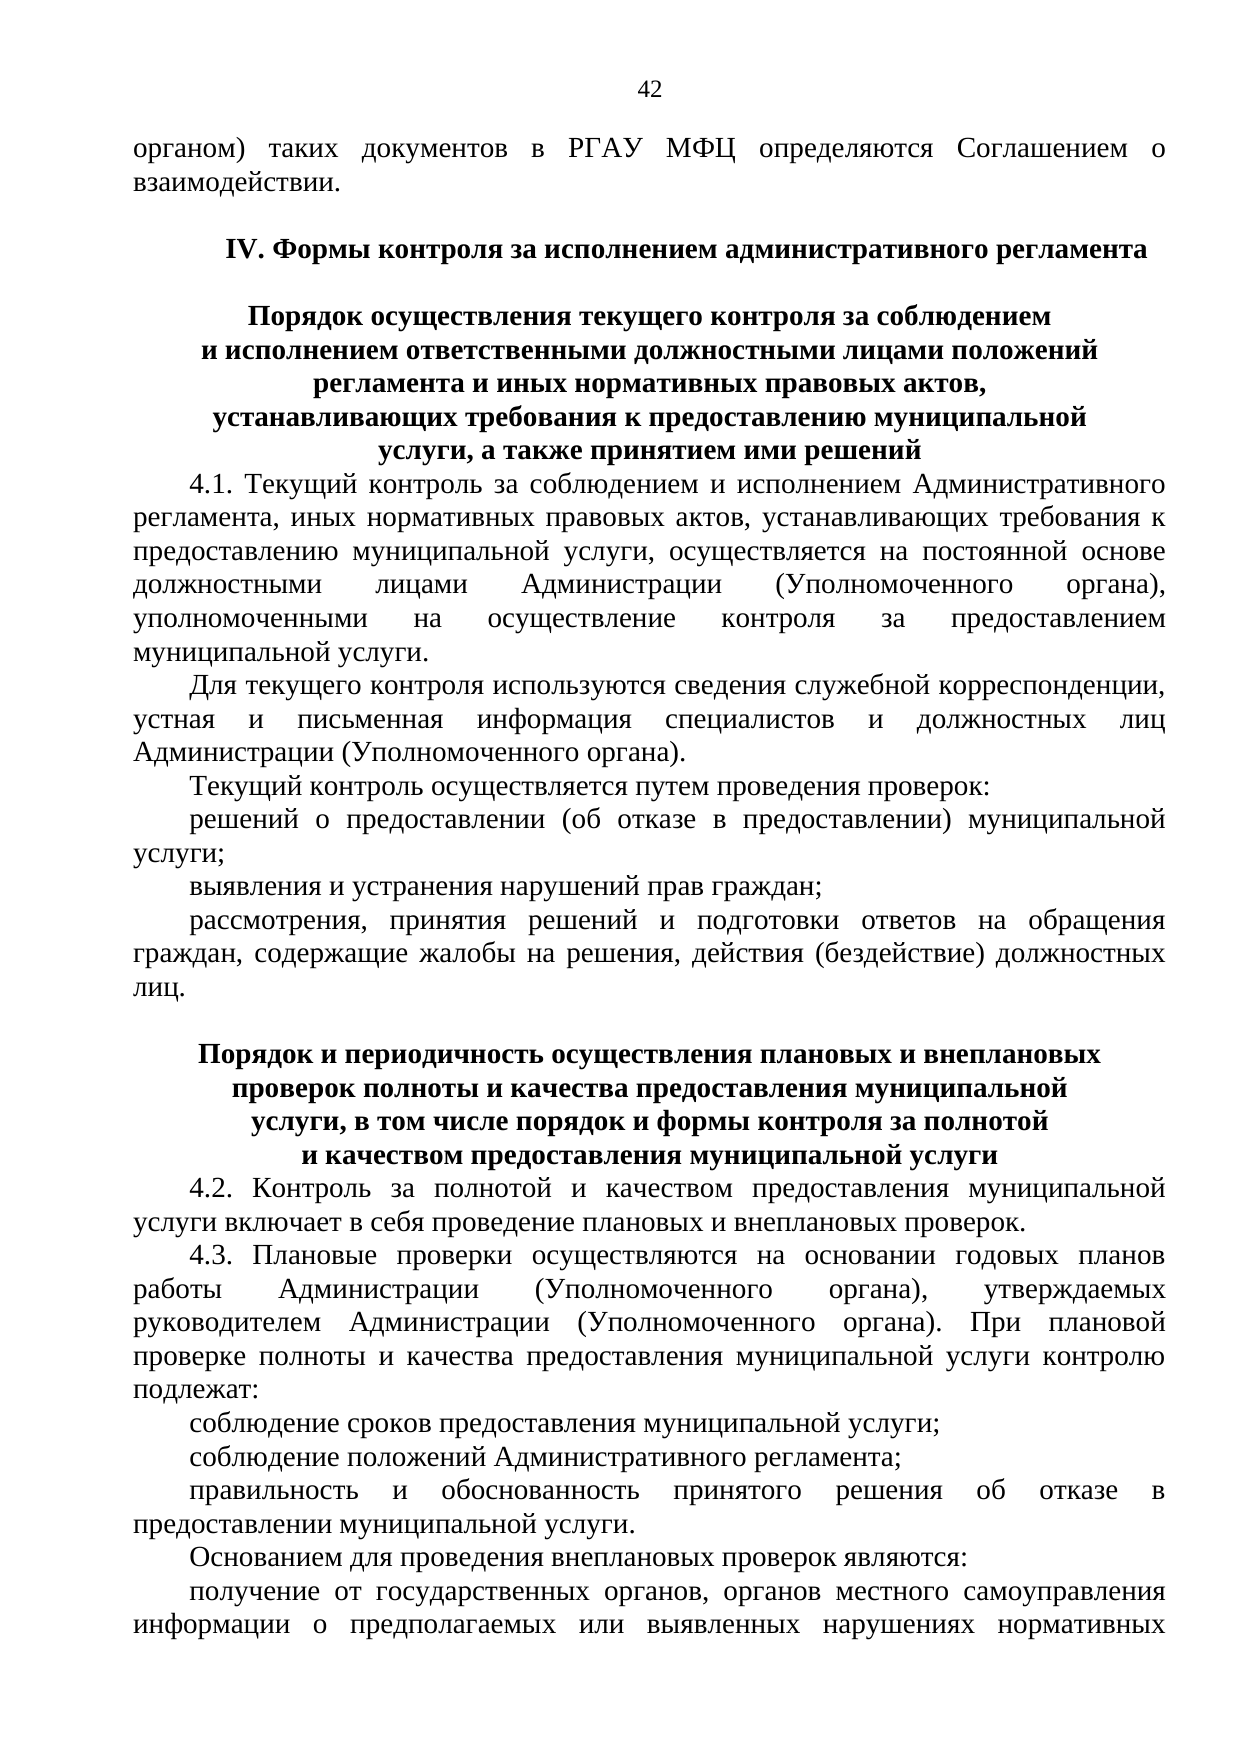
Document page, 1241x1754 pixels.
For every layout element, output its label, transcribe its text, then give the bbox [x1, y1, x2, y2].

text Текущий контроль осуществляется путем проведения проверок: [133, 768, 1167, 801]
text 4.2. Контроль за полнотой и качеством предоставления муниципальной услуги включает в себя проведение плановых и внеплановых проверок. [133, 1170, 1167, 1237]
text рассмотрения, принятия решений и подготовки ответов на обращения граждан, содержащие жалобы на решения, действия (бездействие) должностных лиц. [133, 902, 1167, 1003]
text и исполнением ответственными должностными лицами положений [133, 332, 1167, 365]
text Основанием для проведения внеплановых проверок являются: [133, 1539, 1167, 1573]
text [133, 1573, 1167, 1640]
text услуги, в том числе порядок и формы контроля за полнотой [133, 1103, 1167, 1137]
text соблюдение положений Административного регламента; [133, 1439, 1167, 1472]
text решений о предоставлении (об отказе в предоставлении) муниципальной услуги; [133, 801, 1167, 868]
text выявления и устранения нарушений прав граждан; [133, 868, 1167, 902]
text 4.3. Плановые проверки осуществляются на основании годовых планов работы Администрации (Уполномоченного органа), утверждаемых руководителем Администрации (Уполномоченного органа). При плановой проверке полноты и качества предоставления муниципальной услуги контролю подлежат: [133, 1237, 1167, 1405]
text правильность и обоснованность принятого решения об отказе в предоставлении муниципальной услуги. [133, 1472, 1167, 1539]
text регламента и иных нормативных правовых актов, [133, 365, 1167, 399]
text соблюдение сроков предоставления муниципальной услуги; [133, 1405, 1167, 1439]
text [133, 131, 1167, 198]
text услуги, а также принятием ими решений [133, 432, 1167, 466]
text и качеством предоставления муниципальной услуги [133, 1137, 1167, 1170]
text Порядок и периодичность осуществления плановых и внеплановых [133, 1036, 1167, 1070]
text Для текущего контроля используются сведения служебной корреспонденции, устная и письменная информация специалистов и должностных лиц Администрации (Уполномоченного органа). [133, 667, 1167, 768]
text Порядок осуществления текущего контроля за соблюдением [133, 298, 1167, 332]
text устанавливающих требования к предоставлению муниципальной [133, 399, 1167, 432]
text IV. Формы контроля за исполнением административного регламента [133, 231, 1167, 265]
text проверок полноты и качества предоставления муниципальной [133, 1070, 1167, 1103]
text 4.1. Текущий контроль за соблюдением и исполнением Административного регламента, иных нормативных правовых актов, устанавливающих требования к предоставлению муниципальной услуги, осуществляется на постоянной основе должностными лицами Администрации (Уполномоченного органа), уполномоченными на осуществление контроля за предоставлением муниципальной услуги. [133, 466, 1167, 667]
